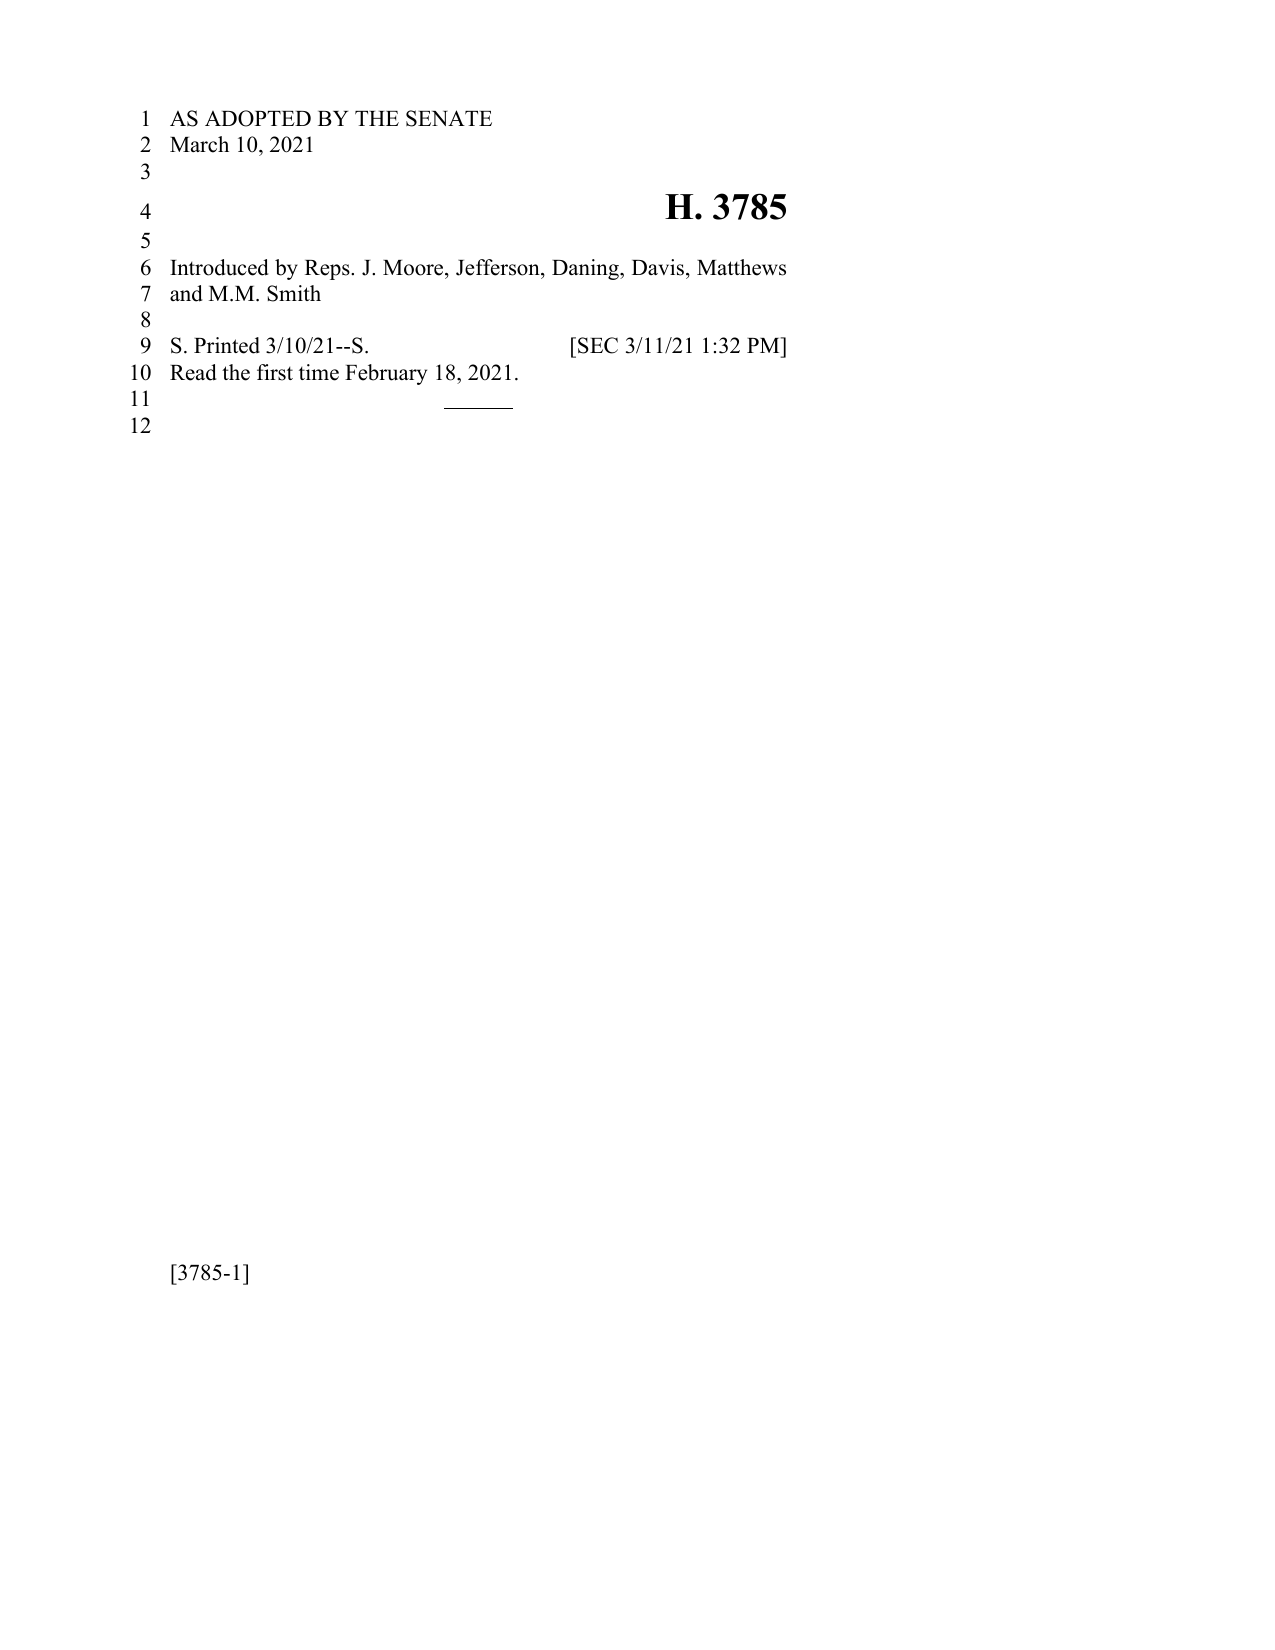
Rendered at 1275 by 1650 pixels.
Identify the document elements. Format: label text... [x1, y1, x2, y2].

text H. 3785 [169, 184, 787, 227]
text Introduced by Reps. J. Moore, Jefferson, Daning, Davis, Matthews and M.M. Smith [169, 253, 787, 306]
text S. Printed 3/10/21--S. [SEC 3/11/21 1:32 PM] [169, 333, 787, 359]
text Read the first time February 18, 2021. [169, 359, 787, 385]
text March 10, 2021 [169, 131, 787, 158]
text AS ADOPTED BY THE SENATE [169, 105, 787, 131]
